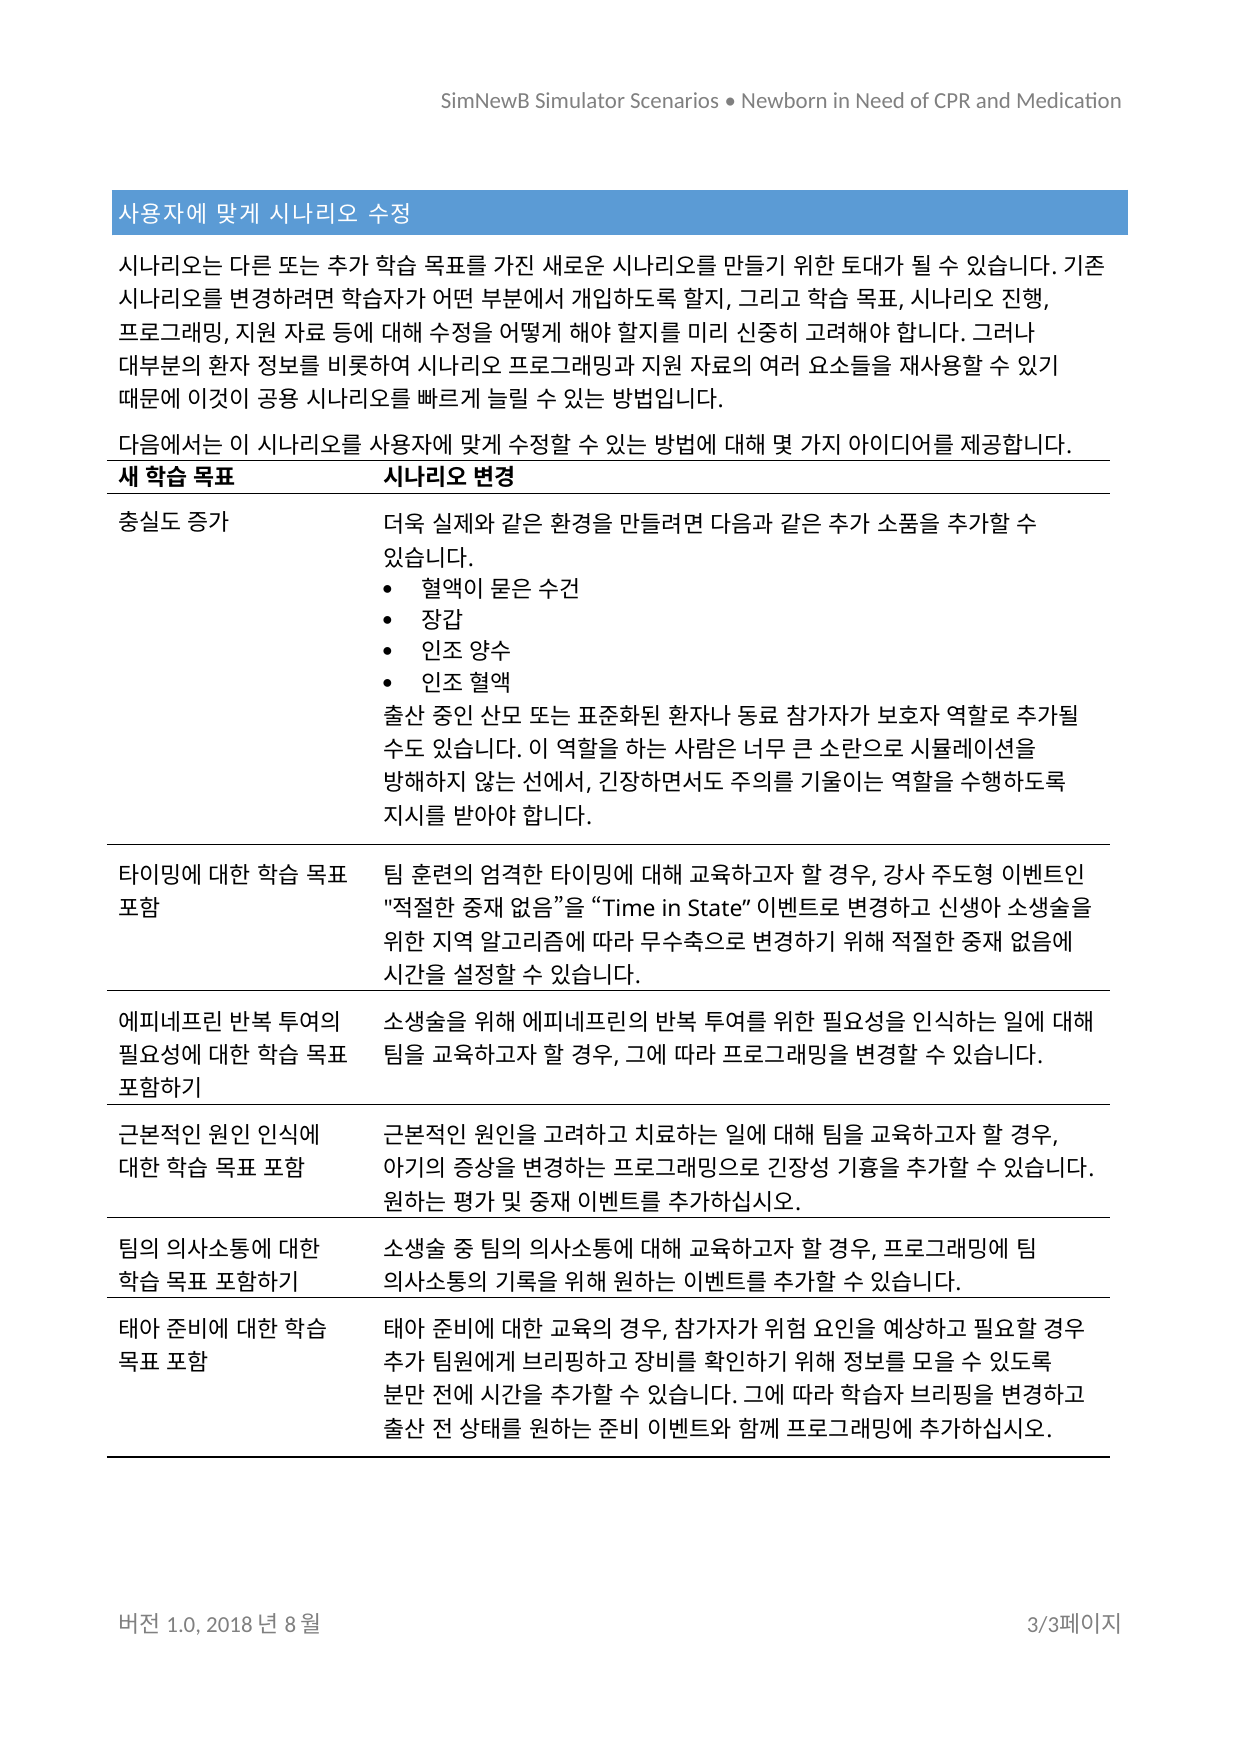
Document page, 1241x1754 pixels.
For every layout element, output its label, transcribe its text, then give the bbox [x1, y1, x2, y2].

table_cell 타이밍에 대한 학습 목표 포함 [107, 845, 372, 990]
table_header 새 학습 목표 [107, 461, 372, 493]
table_cell 근본적인 원인을 고려하고 치료하는 일에 대해 팀을 교육하고자 할 경우, 아기의 증상을 변경하는 프로그래밍으로 긴장성 기흉을 추가할 수 있습니다. 원하는 평가 및 중재 이벤트를 추가하십시오. [372, 1105, 1110, 1217]
table_cell 더욱 실제와 같은 환경을 만들려면 다음과 같은 추가 소품을 추가할 수 있습니다. 혈액이 묻은 수건 장갑 인조 양수 인조 혈액 출산 중인 산모 또는 표준화된 환자나 동료 참가자가 보호자 역할로 추가될 수도 있습니다. 이 역할을 하는 사람은 너무 큰 소란으로 시뮬레이션을 방해하지 않는 선에서, 긴장하면서도 주의를 기울이는 역할을 수행하도록 지시를 받아야 합니다. [372, 494, 1110, 843]
table_cell 소생술 중 팀의 의사소통에 대해 교육하고자 할 경우, 프로그래밍에 팀 의사소통의 기록을 위해 원하는 이벤트를 추가할 수 있습니다. [372, 1218, 1110, 1297]
table_cell 팀의 의사소통에 대한 학습 목표 포함하기 [107, 1218, 372, 1297]
table_cell 소생술을 위해 에피네프린의 반복 투여를 위한 필요성을 인식하는 일에 대해 팀을 교육하고자 할 경우, 그에 따라 프로그래밍을 변경할 수 있습니다. [372, 991, 1110, 1103]
table_cell 충실도 증가 [107, 494, 372, 843]
table_cell 에피네프린 반복 투여의 필요성에 대한 학습 목표 포함하기 [107, 991, 372, 1103]
table_cell 태아 준비에 대한 교육의 경우, 참가자가 위험 요인을 예상하고 필요할 경우 추가 팀원에게 브리핑하고 장비를 확인하기 위해 정보를 모을 수 있도록 분만 전에 시간을 추가할 수 있습니다. 그에 따라 학습자 브리핑을 변경하고 출산 전 상태를 원하는 준비 이벤트와 함께 프로그래밍에 추가하십시오. [372, 1298, 1110, 1456]
text 시나리오는 다른 또는 추가 학습 목표를 가진 새로운 시나리오를 만들기 위한 토대가 될 수 있습니다. 기존 시나리오를 변경하려면 학습자가 어떤 부분에서 개입하도록 할지, 그리고 학습 목표, 시나리오 진행, 프로그래밍, 지원 자료 등에 대해 수정을 어떻게 해야 할지를 미리 신중히 고려해야 합니다. 그러나 대부분의 환자 정보를 비롯하여 시나리오 프로그래밍과 지원 자료의 여러 요소들을 재사용할 수 있기 때문에 이것이 공용 시나리오를 빠르게 늘릴 수 있는 방법입니다. [118, 248, 1122, 414]
table_cell 근본적인 원인 인식에 대한 학습 목표 포함 [107, 1105, 372, 1217]
subtitle 사용자에 맞게 시나리오 수정 [118, 196, 1122, 229]
text 다음에서는 이 시나리오를 사용자에 맞게 수정할 수 있는 방법에 대해 몇 가지 아이디어를 제공합니다. [118, 427, 1122, 460]
table_cell 태아 준비에 대한 학습 목표 포함 [107, 1298, 372, 1456]
table_cell 팀 훈련의 엄격한 타이밍에 대해 교육하고자 할 경우, 강사 주도형 이벤트인 "적절한 중재 없음”을 “Time in State” 이벤트로 변경하고 신생아 소생술을 위한 지역 알고리즘에 따라 무수축으로 변경하기 위해 적절한 중재 없음에 시간을 설정할 수 있습니다. [372, 845, 1110, 990]
table_header 시나리오 변경 [372, 461, 1110, 493]
